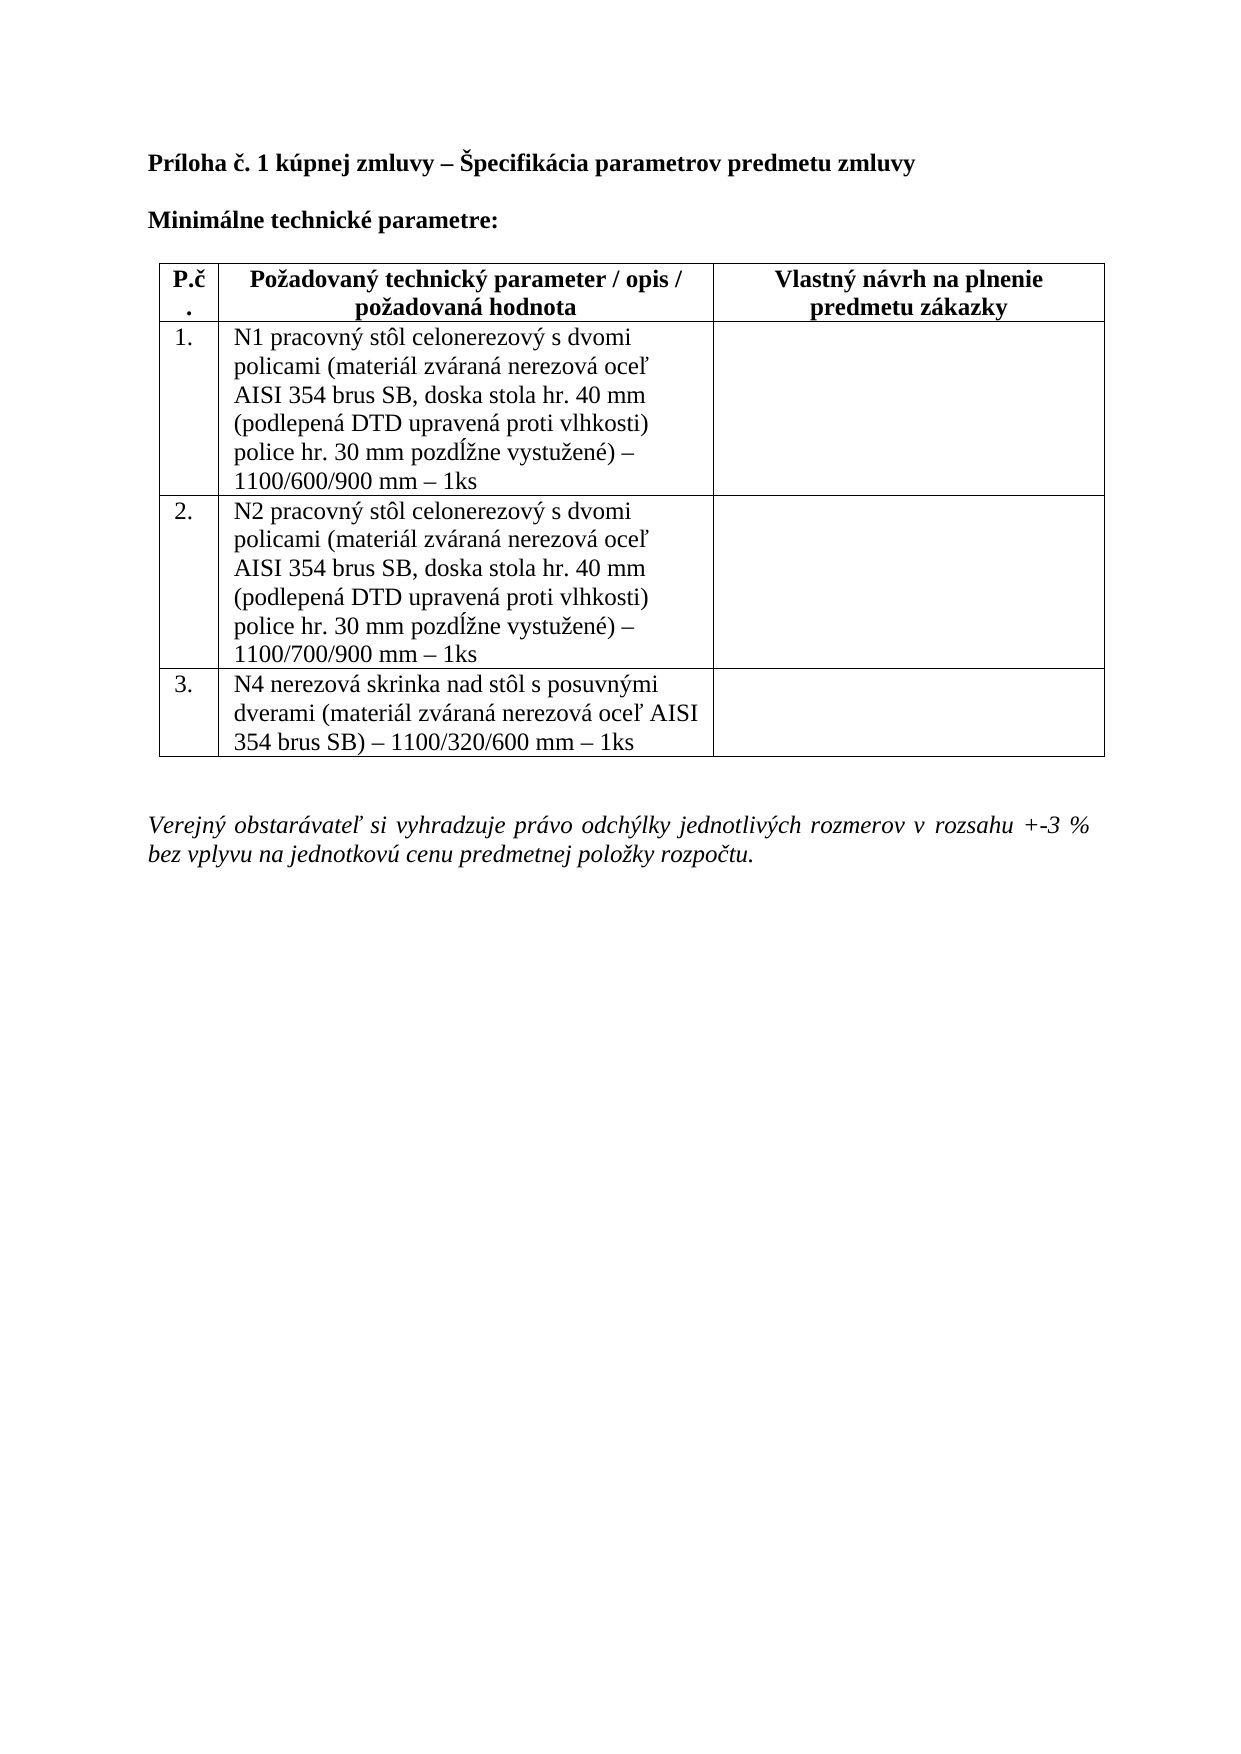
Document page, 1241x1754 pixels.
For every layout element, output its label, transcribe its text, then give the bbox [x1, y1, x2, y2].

table_cell 3. [160, 669, 218, 756]
table_header Požadovaný technický parameter / opis / požadovaná hodnota [219, 264, 713, 321]
text Minimálne technické parametre: [148, 205, 1093, 234]
table_cell 2. [160, 496, 218, 668]
table_cell [714, 496, 1104, 668]
text Verejný obstarávateľ si vyhradzuje právo odchýlky jednotlivých rozmerov v rozsahu +-3 % bez vplyvu na jednotkovú cenu predmetnej položky rozpočtu. [148, 810, 1093, 868]
table_cell [714, 322, 1104, 495]
table_header Vlastný návrh na plnenie predmetu zákazky [714, 264, 1104, 321]
table_cell N4 nerezová skrinka nad stôl s posuvnými dverami (materiál zváraná nerezová oceľ AISI 354 brus SB) – 1100/320/600 mm – 1ks [219, 669, 713, 756]
text Príloha č. 1 kúpnej zmluvy – Špecifikácia parametrov predmetu zmluvy [148, 148, 1093, 176]
table_cell N2 pracovný stôl celonerezový s dvomi policami (materiál zváraná nerezová oceľ AISI 354 brus SB, doska stola hr. 40 mm (podlepená DTD upravená proti vlhkosti) police hr. 30 mm pozdĺžne vystužené) – 1100/700/900 mm – 1ks [219, 496, 713, 668]
table_cell N1 pracovný stôl celonerezový s dvomi policami (materiál zváraná nerezová oceľ AISI 354 brus SB, doska stola hr. 40 mm (podlepená DTD upravená proti vlhkosti) police hr. 30 mm pozdĺžne vystužené) – 1100/600/900 mm – 1ks [219, 322, 713, 495]
table_header P.č. [160, 264, 218, 321]
table_cell [714, 669, 1104, 756]
table_cell 1. [160, 322, 218, 495]
